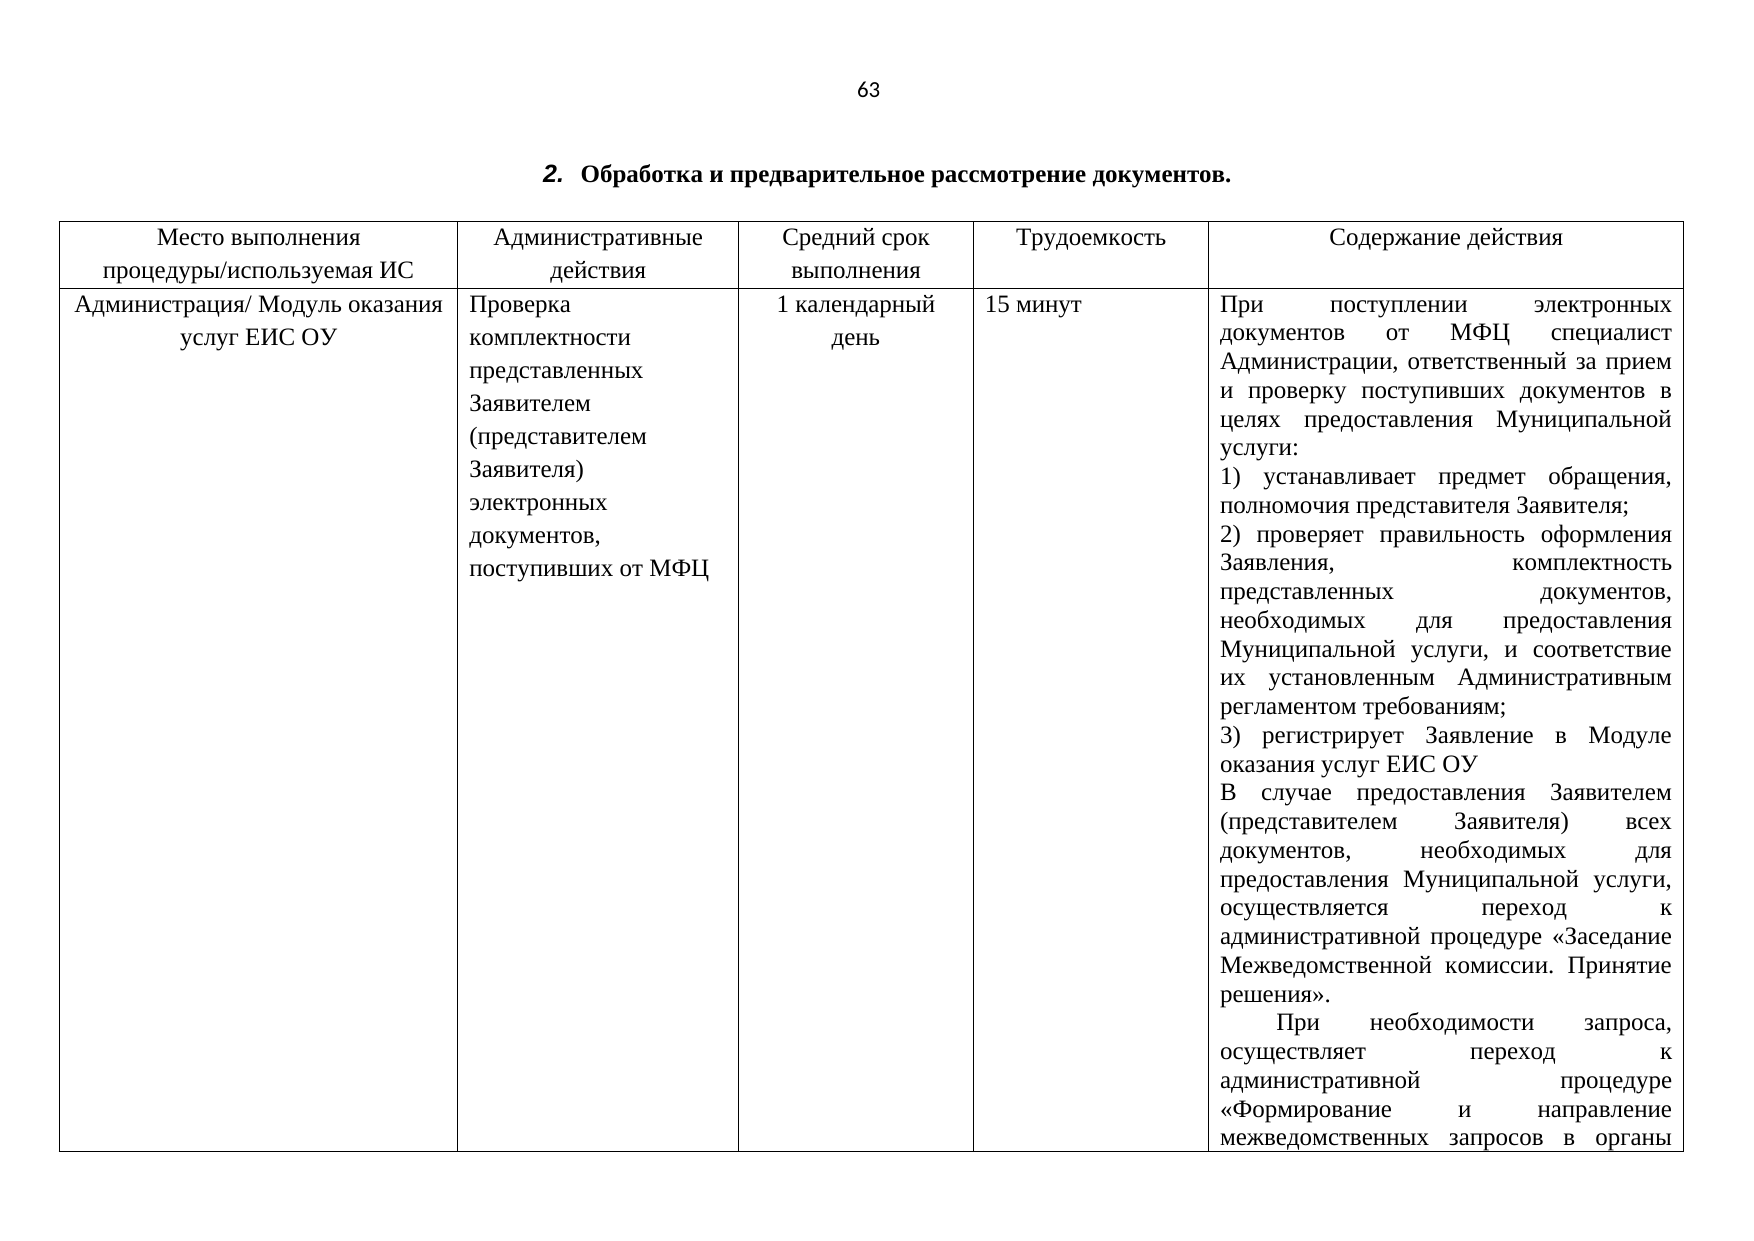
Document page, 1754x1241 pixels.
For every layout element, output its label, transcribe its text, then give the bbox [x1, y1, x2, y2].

title Обработка и предварительное рассмотрение документов. [170, 159, 1604, 188]
table_header Место выполнения процедуры/используемая ИС [60, 222, 457, 288]
table_header Административные действия [458, 222, 738, 288]
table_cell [458, 289, 738, 1151]
table_header Содержание действия [1209, 222, 1683, 288]
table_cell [60, 289, 457, 1151]
table_cell 15 минут [974, 289, 1208, 1151]
table_cell 1 календарный день [739, 289, 973, 1151]
table_header Трудоемкость [974, 222, 1208, 288]
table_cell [1209, 289, 1683, 1151]
table_header Средний срок выполнения [739, 222, 973, 288]
